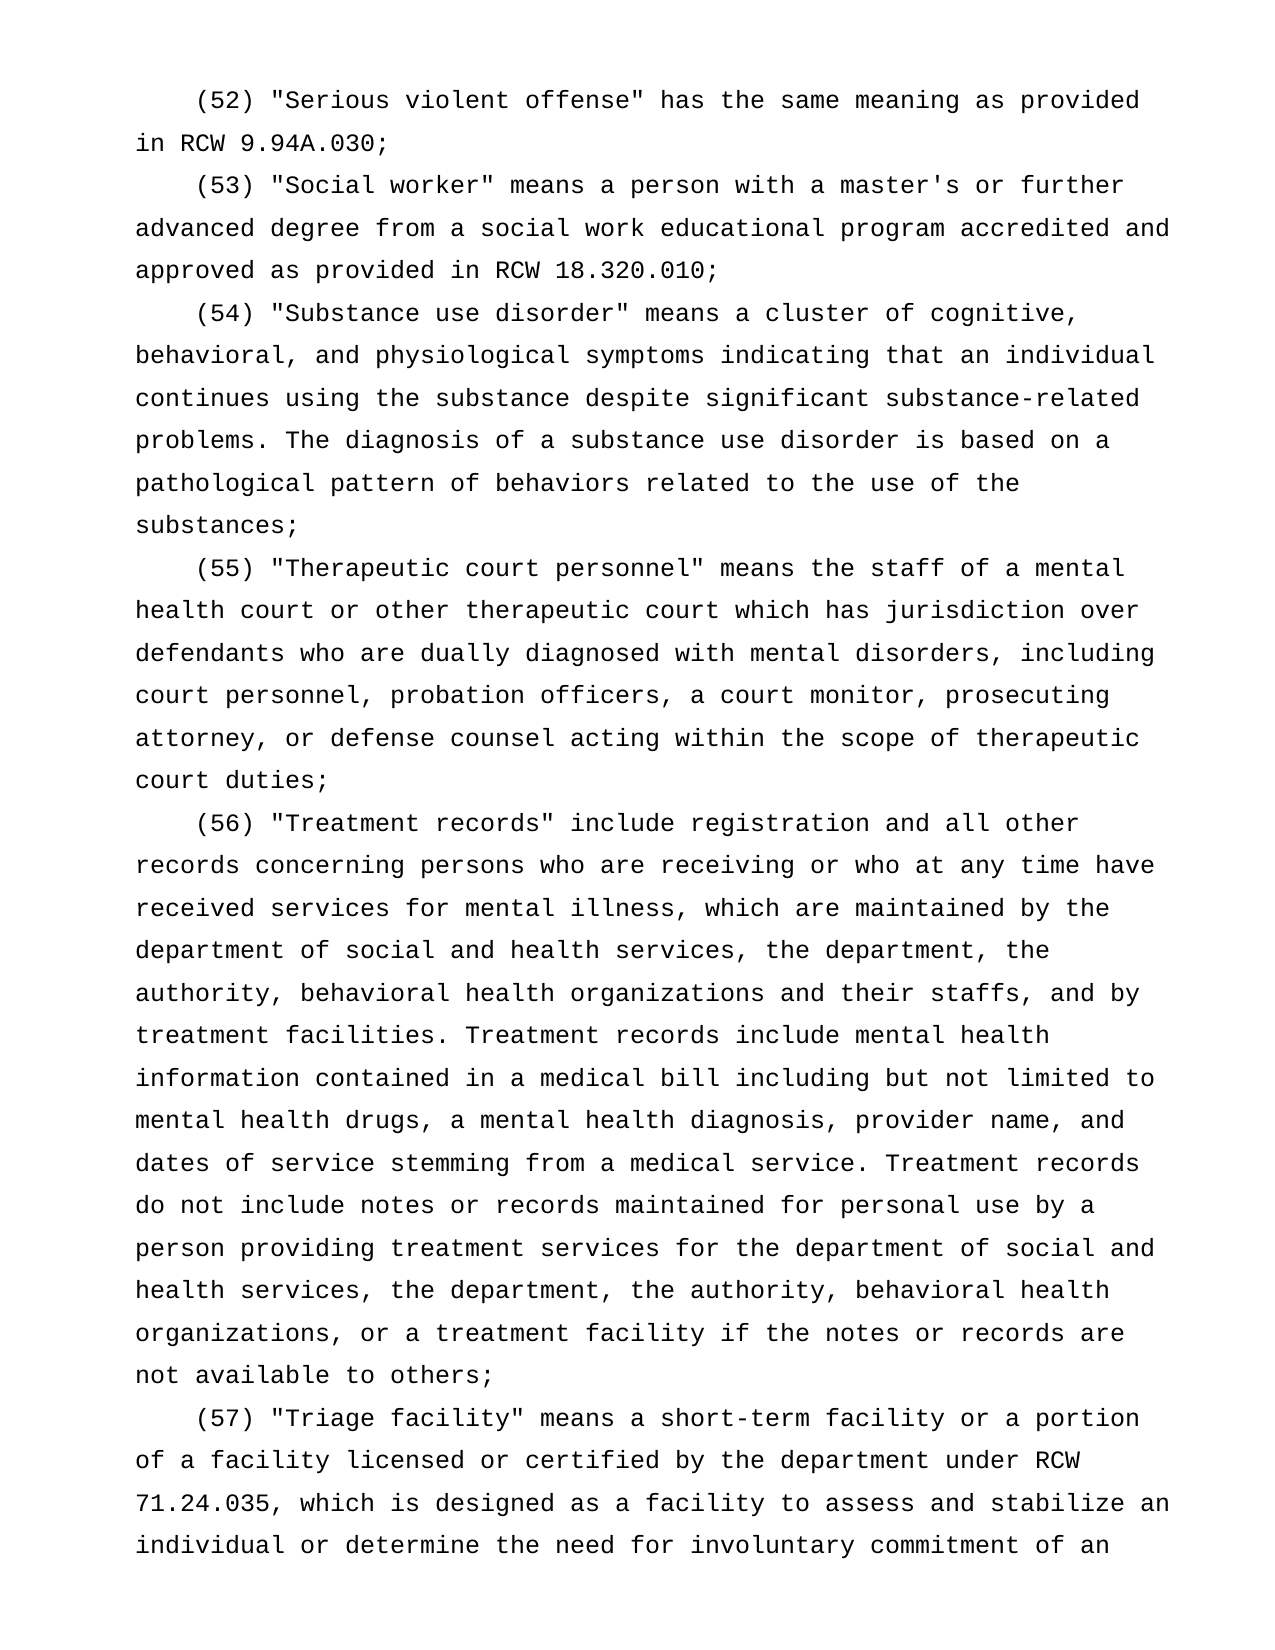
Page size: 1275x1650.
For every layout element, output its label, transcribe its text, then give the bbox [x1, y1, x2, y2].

text (56) "Treatment records" include registration and all other records concerning persons who are receiving or who at any time have received services for mental illness, which are maintained by the department of social and health services, the department, the authority, behavioral health organizations and their staffs, and by treatment facilities. Treatment records include mental health information contained in a medical bill including but not limited to mental health drugs, a mental health diagnosis, provider name, and dates of service stemming from a medical service. Treatment records do not include notes or records maintained for personal use by a person providing treatment services for the department of social and health services, the department, the authority, behavioral health organizations, or a treatment facility if the notes or records are not available to others; [135, 797, 1170, 1392]
text (52) "Serious violent offense" has the same meaning as provided in RCW 9.94A.030; [135, 75, 1170, 160]
text (54) "Substance use disorder" means a cluster of cognitive, behavioral, and physiological symptoms indicating that an individual continues using the substance despite significant substance-related problems. The diagnosis of a substance use disorder is based on a pathological pattern of behaviors related to the use of the substances; [135, 287, 1170, 542]
text (53) "Social worker" means a person with a master's or further advanced degree from a social work educational program accredited and approved as provided in RCW 18.320.010; [135, 160, 1170, 287]
text (55) "Therapeutic court personnel" means the staff of a mental health court or other therapeutic court which has jurisdiction over defendants who are dually diagnosed with mental disorders, including court personnel, probation officers, a court monitor, prosecuting attorney, or defense counsel acting within the scope of therapeutic court duties; [135, 542, 1170, 797]
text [135, 1392, 1170, 1562]
